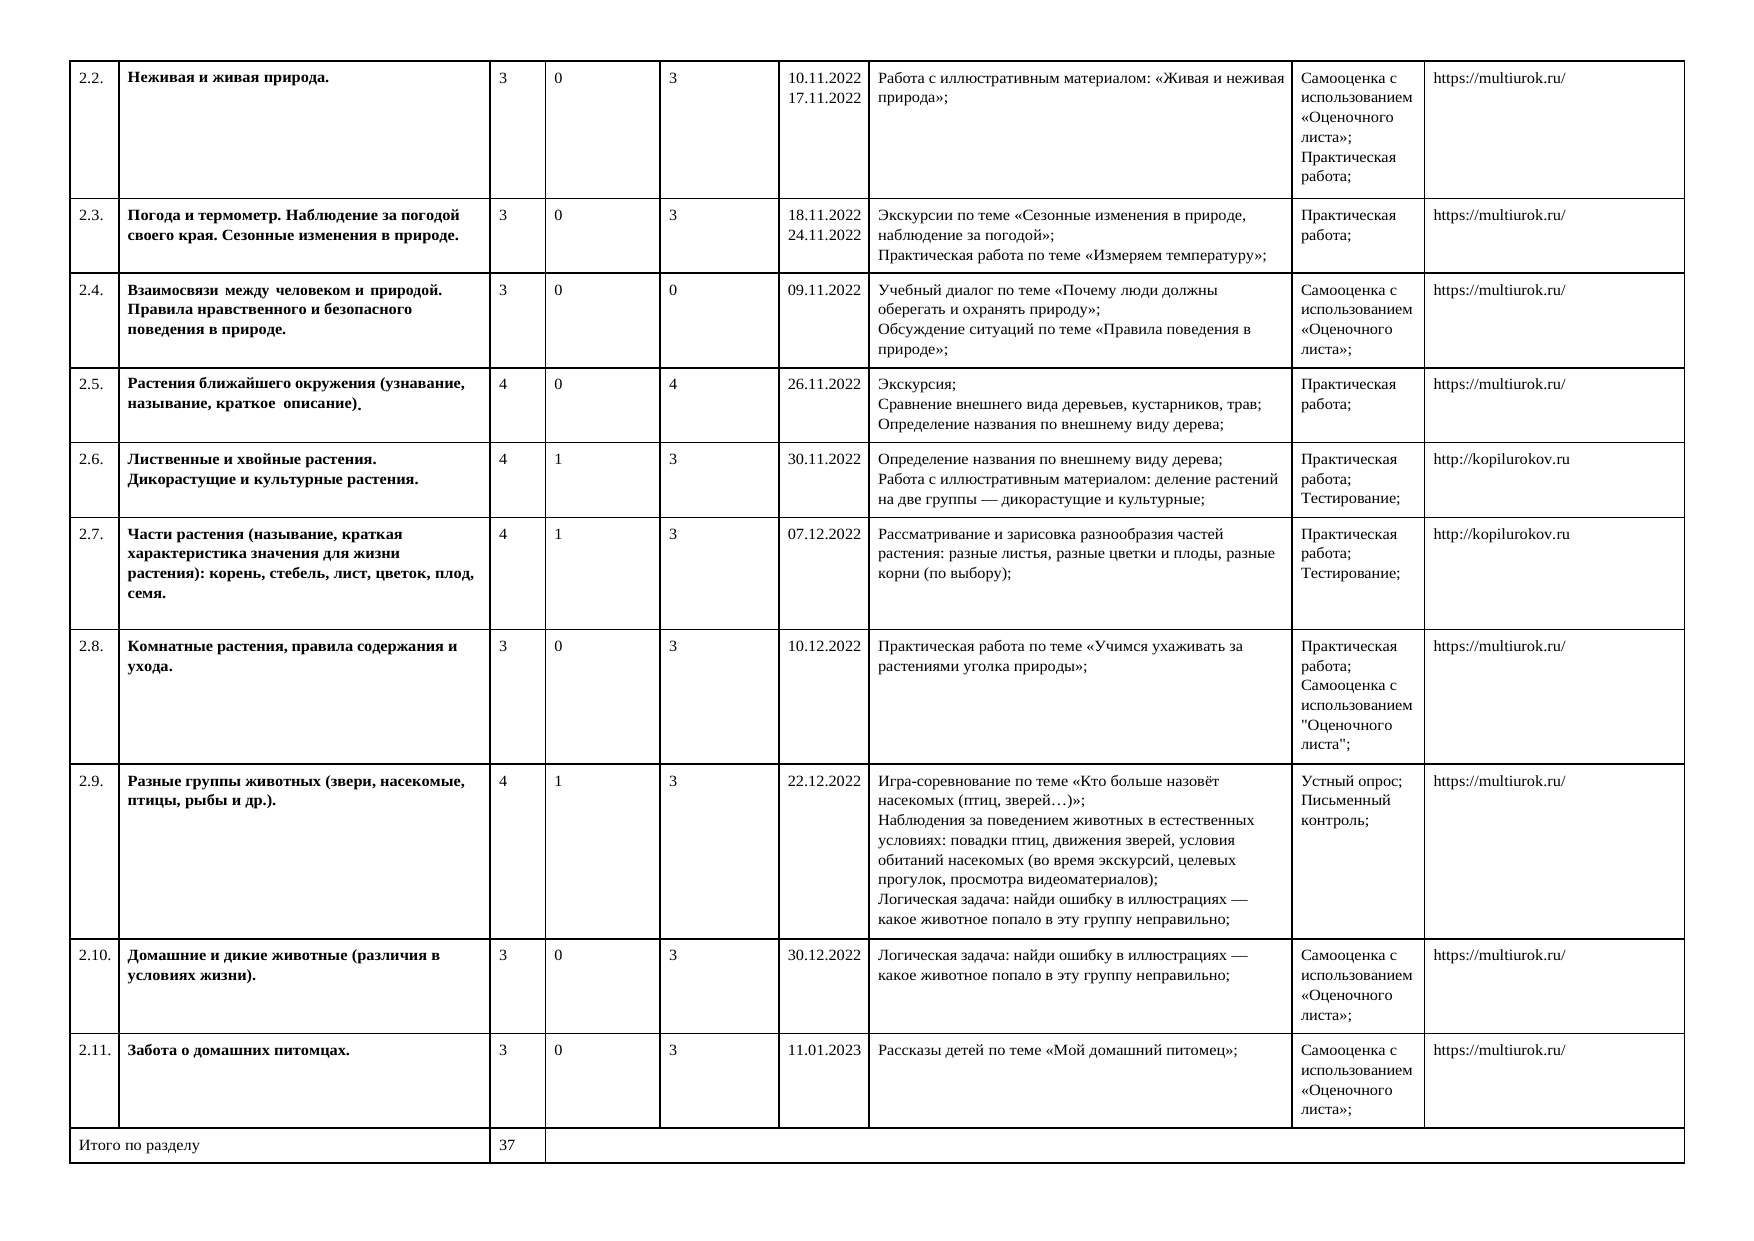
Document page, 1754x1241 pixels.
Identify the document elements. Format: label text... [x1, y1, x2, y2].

table_cell https://multiurok.ru/ [1425, 765, 1684, 938]
table_cell 22.12.2022 [780, 765, 868, 938]
table_cell 2.3. [71, 199, 118, 272]
table_cell 2.6. [71, 443, 118, 516]
table_cell Практическая работа; Самооценка с использованием "Оценочного листа"; [1293, 630, 1424, 763]
table_cell Самооценка с использованием «Оценочного листа»; [1293, 274, 1424, 367]
table_header Неживая и живая природа. [120, 62, 489, 198]
table_cell Растения ближайшего окружения (узнавание, называние, краткое описание). [120, 369, 489, 442]
table_cell Итого по разделу [71, 1129, 489, 1162]
table_cell Практическая работа; [1293, 199, 1424, 272]
table_header 10.11.2022 17.11.2022 [780, 62, 868, 198]
table_cell Экскурсия; Сравнение внешнего вида деревьев, кустарников, трав; Определение названия по внешнему виду дерева; [870, 369, 1291, 442]
table_header Работа с иллюстративным материалом: «Живая и неживая природа»; [870, 62, 1291, 198]
table_header 2.2. [71, 62, 118, 198]
table_cell 26.11.2022 [780, 369, 868, 442]
table_cell 4 [491, 765, 545, 938]
table_header 3 [491, 62, 545, 198]
table_cell Экскурсии по теме «Сезонные изменения в природе, наблюдение за погодой»; Практическая работа по теме «Измеряем температуру»; [870, 199, 1291, 272]
table_cell Практическая работа; [1293, 369, 1424, 442]
table_cell 4 [491, 518, 545, 628]
table_cell 2.9. [71, 765, 118, 938]
table_cell 2.8. [71, 630, 118, 763]
table_cell 30.12.2022 [780, 940, 868, 1033]
table_cell 1 [546, 443, 659, 516]
table_cell https://multiurok.ru/ [1425, 274, 1684, 367]
table_cell Логическая задача: найди ошибку в иллюстрациях — какое животное попало в эту группу неправильно; [870, 940, 1291, 1033]
table_cell https://multiurok.ru/ [1425, 1034, 1684, 1127]
table_header 0 [546, 62, 659, 198]
table_cell 0 [661, 274, 778, 367]
table_cell 2.11. [71, 1034, 118, 1127]
table_cell https://multiurok.ru/ [1425, 369, 1684, 442]
table_cell 3 [491, 1034, 545, 1127]
table_cell https://multiurok.ru/ [1425, 199, 1684, 272]
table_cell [1293, 1034, 1424, 1127]
table_cell https://multiurok.ru/ [1425, 940, 1684, 1033]
table_header Самооценка с использованием «Оценочного листа»; Практическая работа; [1293, 62, 1424, 198]
table_cell 0 [546, 630, 659, 763]
table_cell Домашние и дикие животные (различия в условиях жизни). [120, 940, 489, 1033]
table_cell Учебный диалог по теме «Почему люди должны оберегать и охранять природу»; Обсуждение ситуаций по теме «Правила поведения в природе»; [870, 274, 1291, 367]
table_header https://multiurok.ru/ [1425, 62, 1684, 198]
table_cell 4 [661, 369, 778, 442]
table_cell 4 [491, 369, 545, 442]
table_cell Забота о домашних питомцах. [120, 1034, 489, 1127]
table_cell 3 [661, 518, 778, 628]
table_cell 0 [546, 940, 659, 1033]
table_cell 2.4. [71, 274, 118, 367]
table_cell Самооценка с использованием «Оценочного листа»; [1293, 940, 1424, 1033]
table_cell 3 [661, 630, 778, 763]
table_cell 1 [546, 765, 659, 938]
table_cell 2.7. [71, 518, 118, 628]
table_cell 1 [546, 518, 659, 628]
table_cell http://kopilurokov.ru [1425, 518, 1684, 628]
table_cell 3 [661, 1034, 778, 1127]
table_cell Части растения (называние, краткая характеристика значения для жизни растения): корень, стебель, лист, цветок, плод, семя. [120, 518, 489, 628]
table_header 3 [661, 62, 778, 198]
table_cell https://multiurok.ru/ [1425, 630, 1684, 763]
table_cell Устный опрос; Письменный контроль; [1293, 765, 1424, 938]
table_cell 3 [491, 199, 545, 272]
table_cell 3 [661, 940, 778, 1033]
table_cell 09.11.2022 [780, 274, 868, 367]
table_cell 3 [661, 765, 778, 938]
table_cell 3 [491, 940, 545, 1033]
table_cell 0 [546, 274, 659, 367]
table_cell Комнатные растения, правила содержания и ухода. [120, 630, 489, 763]
table_cell 07.12.2022 [780, 518, 868, 628]
table_cell Разные группы животных (звери, насекомые, птицы, рыбы и др.). [120, 765, 489, 938]
table_cell 18.11.2022 24.11.2022 [780, 199, 868, 272]
table_cell 3 [491, 274, 545, 367]
table_cell [546, 1129, 1684, 1162]
table_cell Погода и термометр. Наблюдение за погодой своего края. Сезонные изменения в природе. [120, 199, 489, 272]
table_cell Практическая работа; Тестирование; [1293, 443, 1424, 516]
table_cell 3 [661, 443, 778, 516]
table_cell Рассматривание и зарисовка разнообразия частей растения: разные листья, разные цветки и плоды, разные корни (по выбору); [870, 518, 1291, 628]
table_cell Лиственные и хвойные растения. Дикорастущие и культурные растения. [120, 443, 489, 516]
table_cell 4 [491, 443, 545, 516]
table_cell Практическая работа; Тестирование; [1293, 518, 1424, 628]
table_cell Игра-соревнование по теме «Кто больше назовёт насекомых (птиц, зверей…)»; Наблюдения за поведением животных в естественных условиях: повадки птиц, движения зверей, условия обитаний насекомых (во время экскурсий, целевых прогулок, просмотра видеоматериалов); Логическая задача: найди ошибку в иллюстрациях — какое животное попало в эту группу неправильно; [870, 765, 1291, 938]
table_cell Определение названия по внешнему виду дерева; Работа с иллюстративным материалом: деление растений на две группы — дикорастущие и культурные; [870, 443, 1291, 516]
table_cell Практическая работа по теме «Учимся ухаживать за растениями уголка природы»; [870, 630, 1291, 763]
table_cell 0 [546, 199, 659, 272]
table_cell 2.5. [71, 369, 118, 442]
table_cell 3 [661, 199, 778, 272]
table_cell 0 [546, 369, 659, 442]
table_cell http://kopilurokov.ru [1425, 443, 1684, 516]
table_cell 10.12.2022 [780, 630, 868, 763]
table_cell 0 [546, 1034, 659, 1127]
table_cell 30.11.2022 [780, 443, 868, 516]
table_cell Рассказы детей по теме «Мой домашний питомец»; [870, 1034, 1291, 1127]
table_cell Взаимосвязи между человеком и природой. Правила нравственного и безопасного поведения в природе. [120, 274, 489, 367]
table_cell 2.10. [71, 940, 118, 1033]
table_cell 3 [491, 630, 545, 763]
table_cell 37 [491, 1129, 545, 1162]
table_cell 11.01.2023 [780, 1034, 868, 1127]
